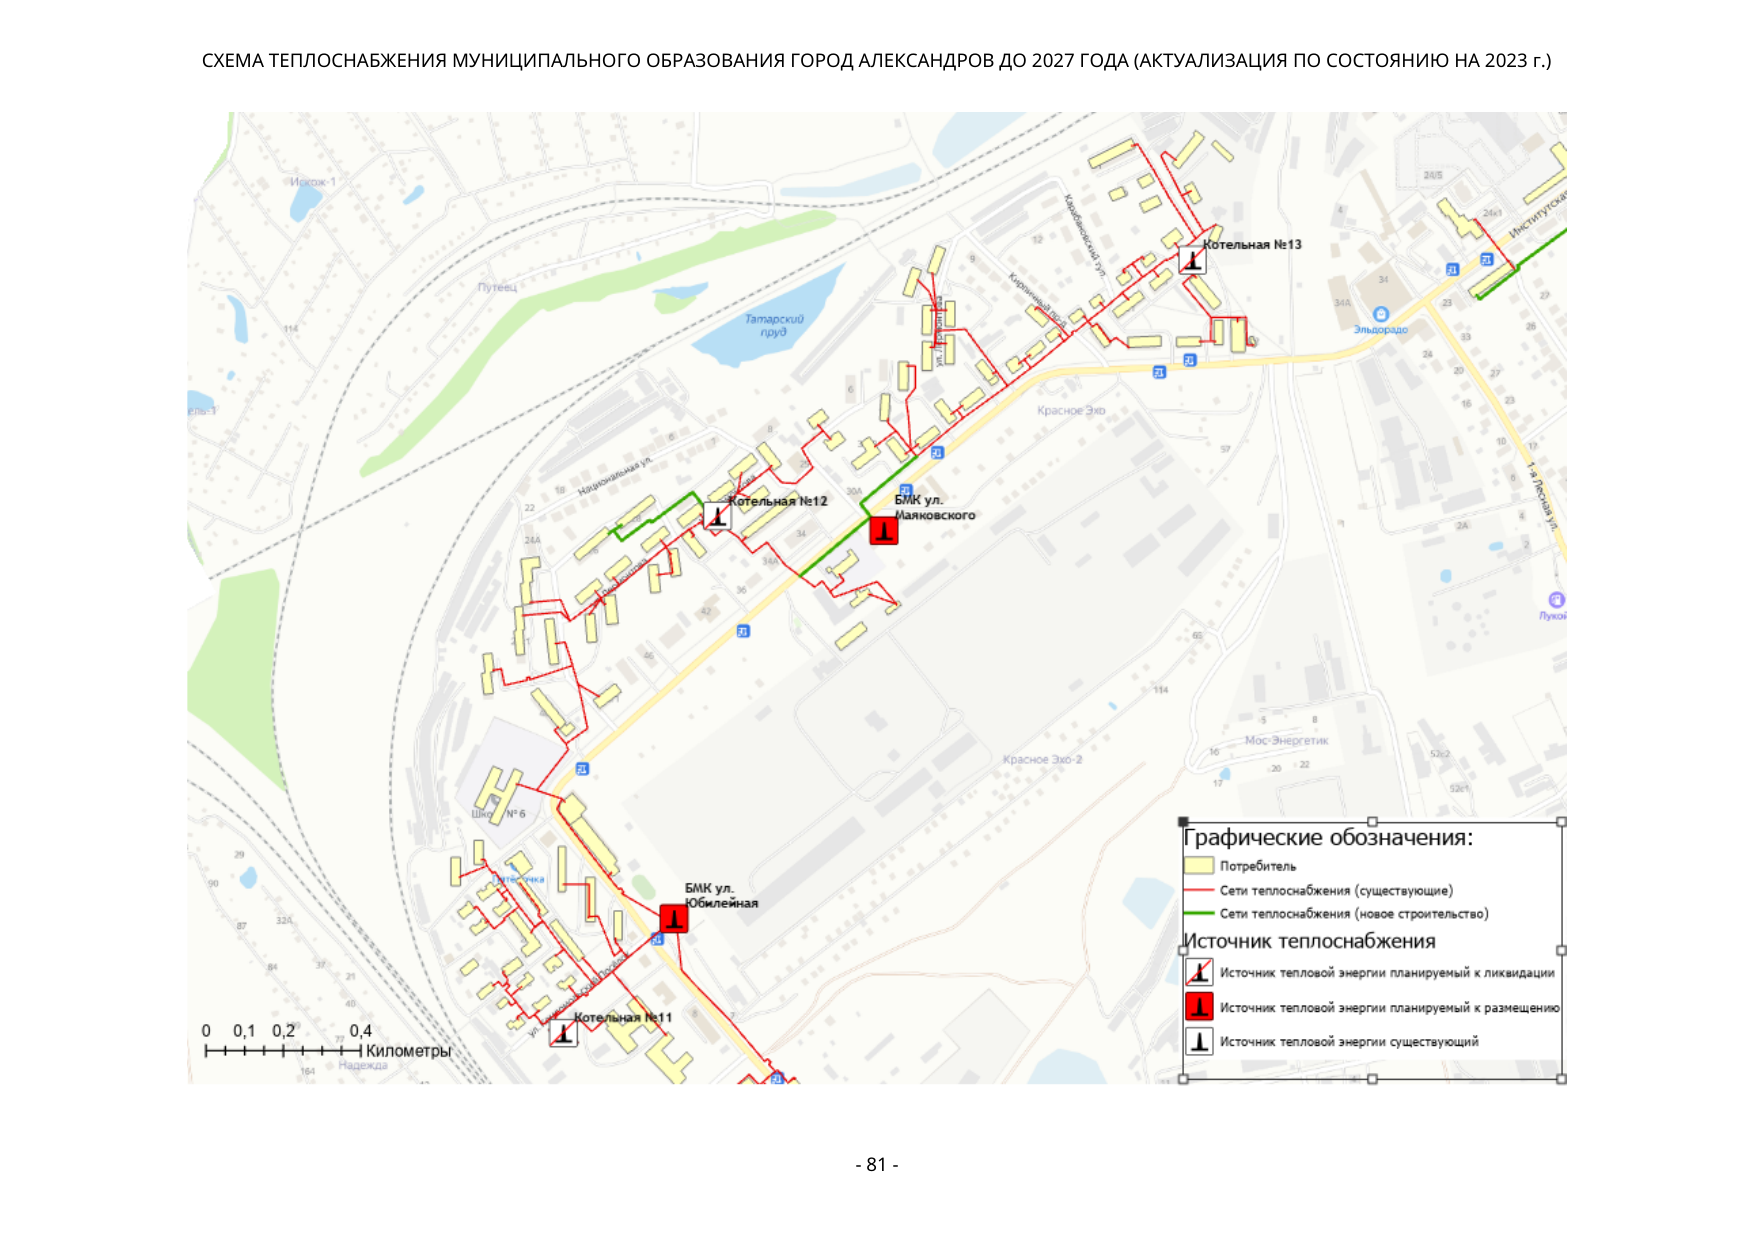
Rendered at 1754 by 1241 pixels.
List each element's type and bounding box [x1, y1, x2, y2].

picture [187, 112, 1567, 1087]
